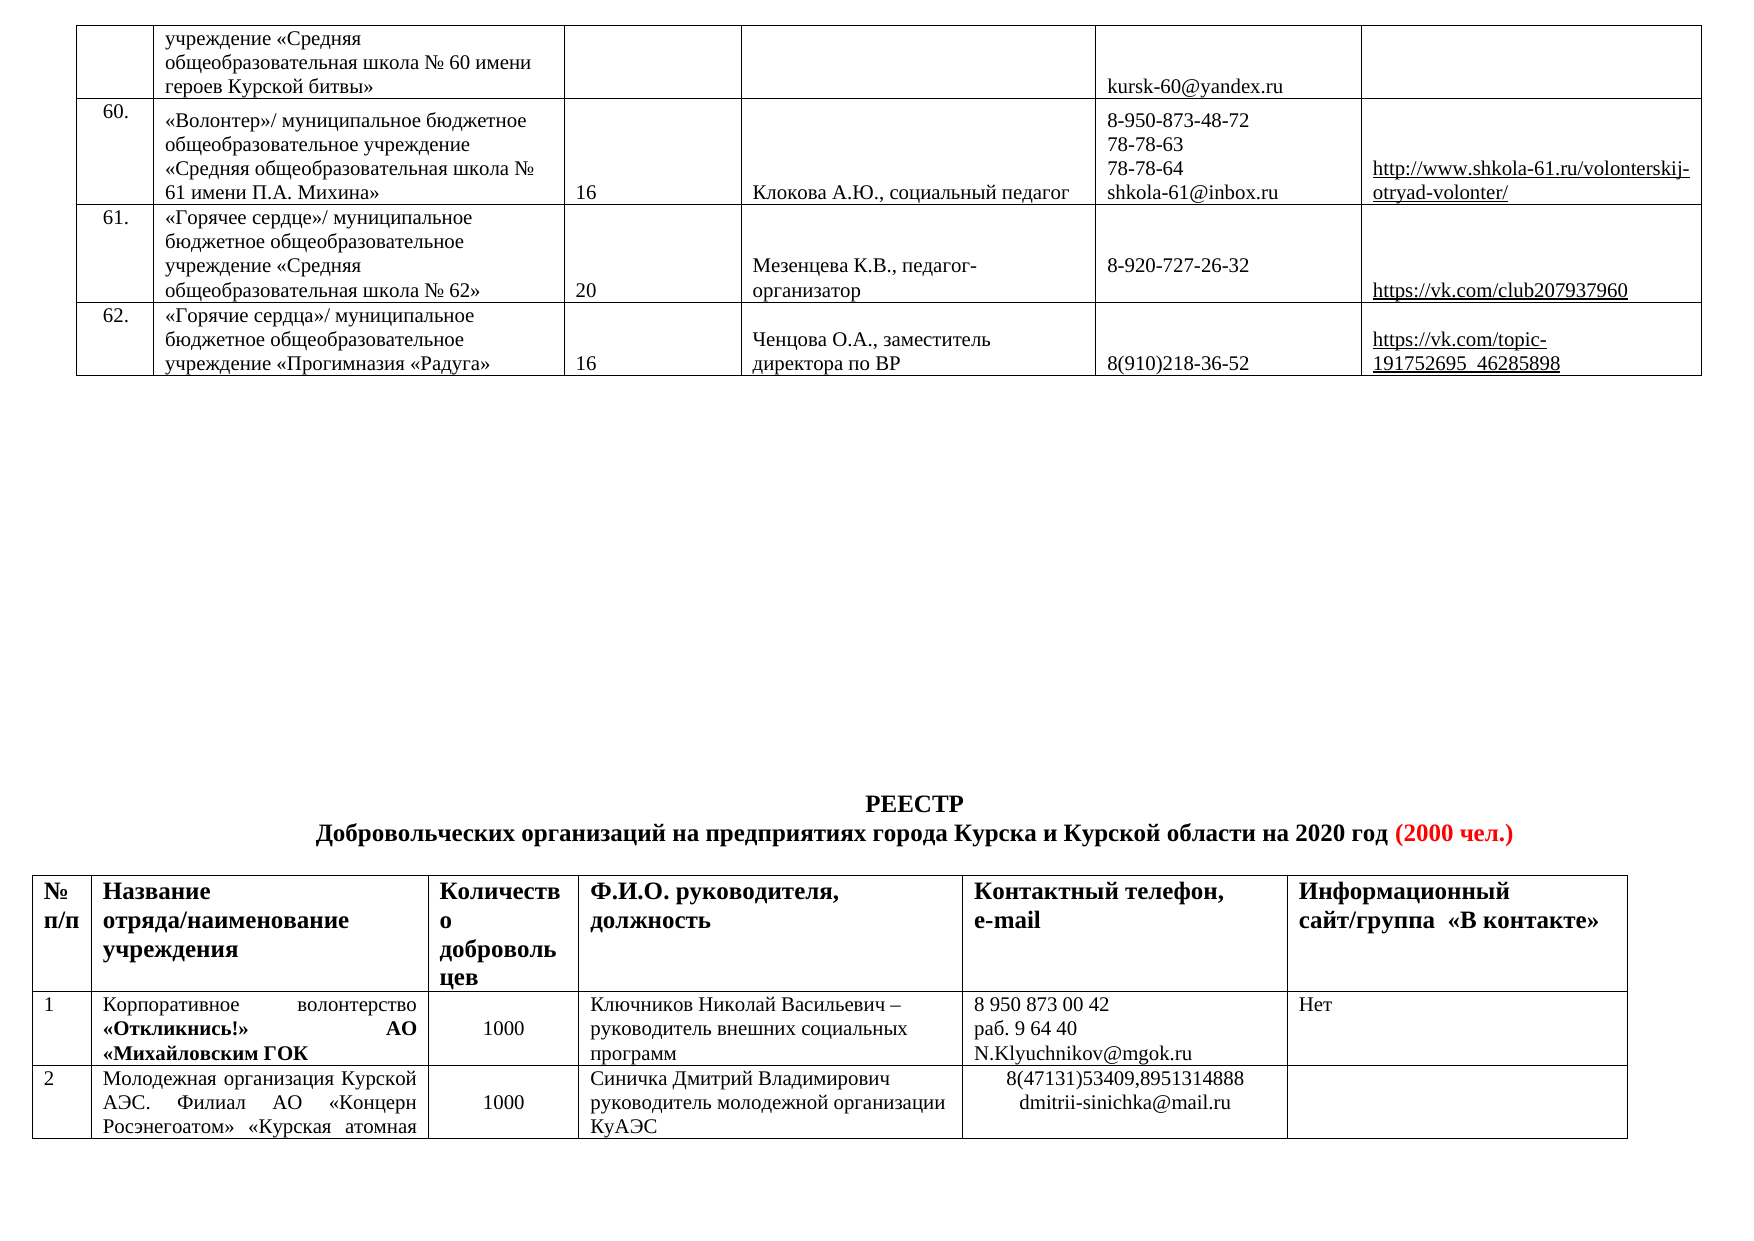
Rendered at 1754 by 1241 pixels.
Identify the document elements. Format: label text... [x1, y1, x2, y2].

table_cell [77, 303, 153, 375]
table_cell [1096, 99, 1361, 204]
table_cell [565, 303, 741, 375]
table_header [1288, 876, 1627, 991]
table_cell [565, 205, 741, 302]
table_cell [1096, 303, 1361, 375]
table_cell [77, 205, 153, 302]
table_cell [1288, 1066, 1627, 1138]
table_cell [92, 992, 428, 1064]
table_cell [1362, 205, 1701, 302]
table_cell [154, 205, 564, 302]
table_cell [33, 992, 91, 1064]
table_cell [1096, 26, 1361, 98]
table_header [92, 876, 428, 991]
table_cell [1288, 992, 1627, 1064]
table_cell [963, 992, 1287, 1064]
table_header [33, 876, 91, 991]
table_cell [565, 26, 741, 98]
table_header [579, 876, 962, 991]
text Добровольческих организаций на предприятиях города Курска и Курской области на 2020 год (2000 чел.) [118, 818, 1636, 846]
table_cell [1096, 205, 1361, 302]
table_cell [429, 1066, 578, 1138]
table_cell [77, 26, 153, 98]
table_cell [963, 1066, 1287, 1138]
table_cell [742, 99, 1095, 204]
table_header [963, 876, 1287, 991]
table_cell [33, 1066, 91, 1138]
text РЕЕСТР [118, 789, 1636, 818]
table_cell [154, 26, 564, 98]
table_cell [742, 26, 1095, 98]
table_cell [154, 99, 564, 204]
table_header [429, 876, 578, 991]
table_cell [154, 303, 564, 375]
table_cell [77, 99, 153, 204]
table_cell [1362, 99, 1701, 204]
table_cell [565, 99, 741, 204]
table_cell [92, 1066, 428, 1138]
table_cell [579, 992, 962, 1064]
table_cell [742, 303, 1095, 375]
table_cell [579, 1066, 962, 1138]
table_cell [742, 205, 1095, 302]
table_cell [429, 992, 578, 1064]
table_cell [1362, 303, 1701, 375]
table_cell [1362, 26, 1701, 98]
